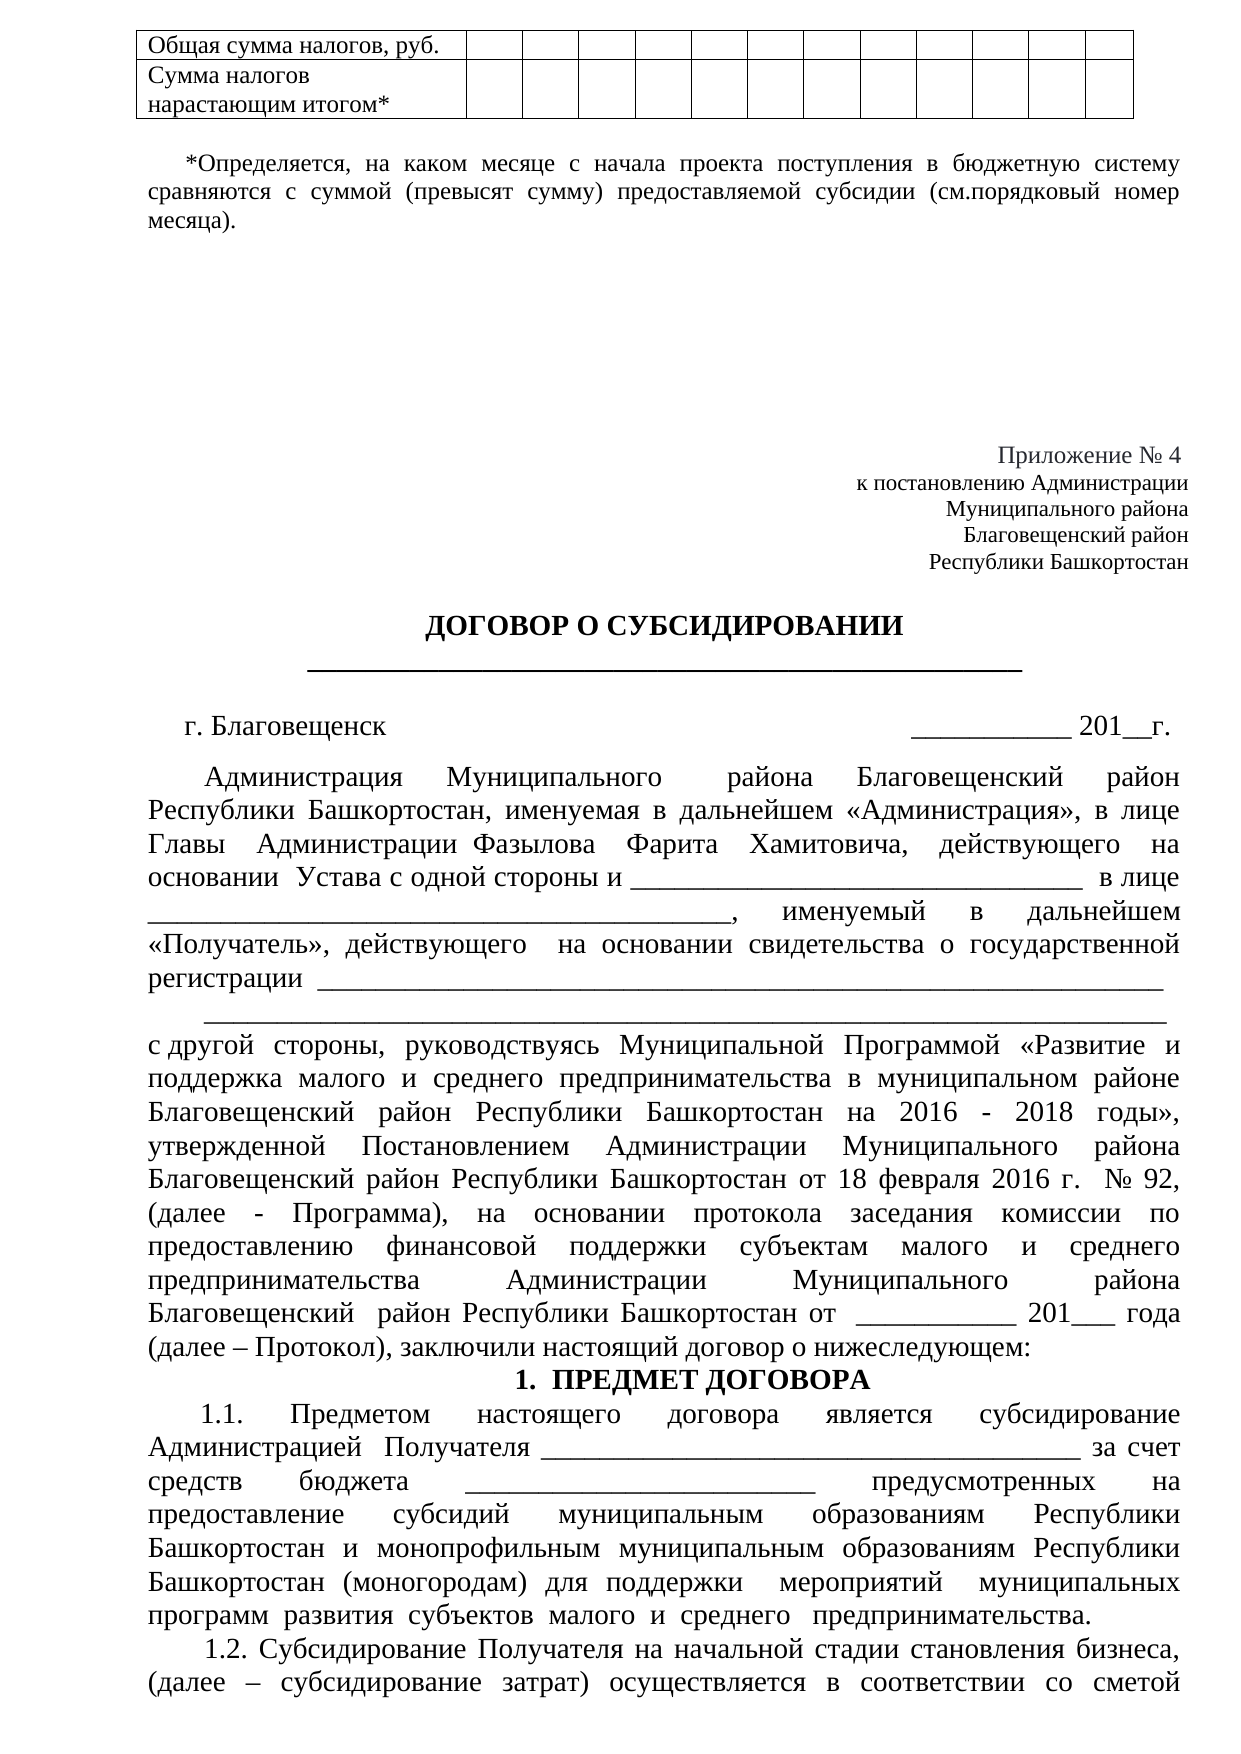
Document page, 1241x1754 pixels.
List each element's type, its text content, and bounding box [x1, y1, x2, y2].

table_cell Сумма налогов нарастающим итогом* [137, 60, 466, 118]
table_cell [636, 31, 691, 59]
table_cell [523, 31, 578, 59]
text Приложение № 4 [148, 440, 1181, 469]
table_cell [467, 31, 522, 59]
text _________________________________________________ [148, 641, 1181, 675]
text к постановлению Администрации [710, 469, 1189, 495]
table_cell [467, 60, 522, 118]
table_cell [973, 31, 1028, 59]
table_cell Общая сумма налогов, руб. [137, 31, 466, 59]
table_cell [692, 31, 747, 59]
table_cell [973, 60, 1028, 118]
table_cell [579, 60, 635, 118]
text *Определяется, на каком месяце с начала проекта поступления в бюджетную систему сравняются с суммой (превысят сумму) предоставляемой субсидии (см.порядковый номер месяца). [148, 148, 1181, 234]
text г. Благовещенск ___________ 201__г. [148, 708, 1181, 742]
table_cell [804, 31, 860, 59]
table_cell [1029, 60, 1085, 118]
table_cell [1029, 31, 1085, 59]
text Благовещенский район [710, 521, 1189, 548]
table_cell [861, 31, 916, 59]
table_cell [861, 60, 916, 118]
table_cell [692, 60, 747, 118]
table_cell [917, 31, 972, 59]
text Муниципального района [710, 495, 1189, 521]
table_cell [636, 60, 691, 118]
table_cell [804, 60, 860, 118]
table_cell [579, 31, 635, 59]
table_cell [1086, 60, 1133, 118]
table_cell [748, 60, 803, 118]
text __________________________________________________________________ с другой стороны, руководствуясь Муниципальной Программой «Развитие и поддержка малого и среднего предпринимательства в муниципальном районе Благовещенский район Республики Башкортостан на 2016 - 2018 годы», утвержденной Постановлением Администрации Муниципального района Благовещенский район Республики Башкортостан от 18 февраля . № 92, (далее - Программа), на основании протокола заседания комиссии по предоставлению финансовой поддержки субъектам малого и среднего предпринимательства Администрации Муниципального района Благовещенский район Республики Башкортостан от ___________ 201___ года (далее – Протокол), заключили настоящий договор о нижеследующем: [148, 993, 1181, 1362]
list ПРЕДМЕТ ДОГОВОРА [204, 1362, 1181, 1396]
text Республики Башкортостан [710, 548, 1189, 574]
table_cell [523, 60, 578, 118]
text Администрация Муниципального района Благовещенский район Республики Башкортостан, именуемая в дальнейшем «Администрация», в лице Главы Администрации Фазылова Фарита Хамитовича, действующего на основании Устава с одной стороны и _______________________________ в лице ________________________________________, именуемый в дальнейшем «Получатель», действующего на основании свидетельства о государственной регистрации __________________________________________________________ [148, 759, 1181, 993]
text 1.1. Предметом настоящего договора является субсидирование Администрацией Получателя _____________________________________ за счет средств бюджета ________________________ предусмотренных на предоставление субсидий муниципальным образованиям Республики Башкортостан и монопрофильным муниципальным образованиям Республики Башкортостан (моногородам) для поддержки мероприятий муниципальных программ развития субъектов малого и среднего предпринимательства. [148, 1396, 1181, 1631]
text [148, 1631, 1181, 1698]
table_cell [748, 31, 803, 59]
table_cell [917, 60, 972, 118]
table_cell [1086, 31, 1133, 59]
text ДОГОВОР О СУБСИДИРОВАНИИ [148, 608, 1181, 641]
